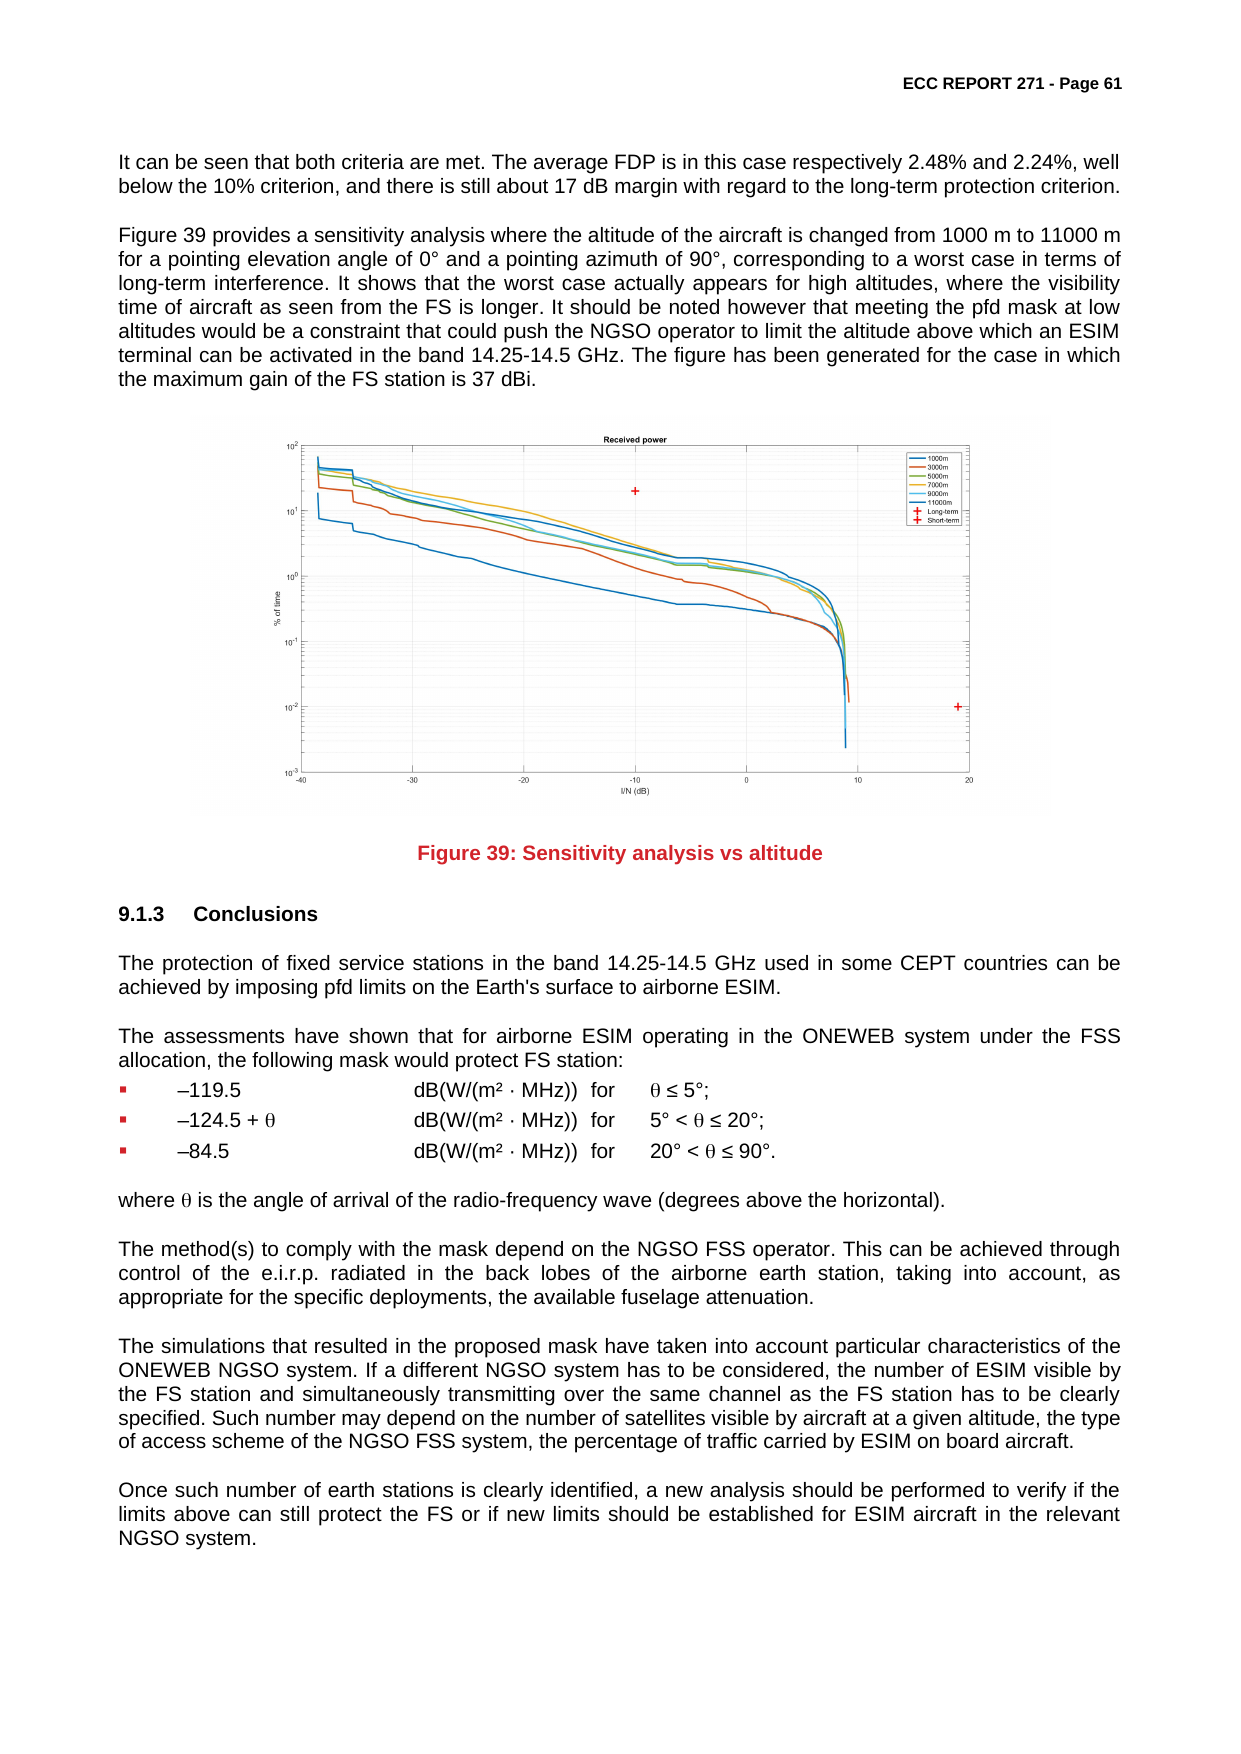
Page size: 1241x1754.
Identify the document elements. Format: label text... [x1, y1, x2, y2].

subtitle Conclusions [118, 902, 1122, 926]
text Figure 39 provides a sensitivity analysis where the altitude of the aircraft is changed from 1000 m to 11000 m for a pointing elevation angle of 0° and a pointing azimuth of 90°, corresponding to a worst case in terms of long-term interference. It shows that the worst case actually appears for high altitudes, where the visibility time of aircraft as seen from the FS is longer. It should be noted however that meeting the pfd mask at low altitudes would be a constraint that could push the NGSO operator to limit the altitude above which an ESIM terminal can be activated in the band 14.25-14.5 GHz. The figure has been generated for the case in which the maximum gain of the FS station is 37 dBi. [118, 223, 1122, 391]
text where is the angle of arrival of the radio-frequency wave (degrees above the horizontal). [118, 1188, 1122, 1212]
text Figure 39: Sensitivity analysis vs altitude [118, 840, 1122, 864]
text –119.5 dB(W/(m² · MHz)) for ≤ 5°; [118, 1078, 1122, 1102]
text Once such number of earth stations is clearly identified, a new analysis should be performed to verify if the limits above can still protect the FS or if new limits should be established for ESIM aircraft in the relevant NGSO system. [118, 1478, 1122, 1550]
text –84.5 dB(W/(m² · MHz)) for 20° < ≤ 90°. [118, 1138, 1122, 1163]
text The assessments have shown that for airborne ESIM operating in the ONEWEB system under the FSS allocation, the following mask would protect FS station: [118, 1024, 1122, 1072]
text The method(s) to comply with the mask depend on the NGSO FSS operator. This can be achieved through control of the e.i.r.p. radiated in the back lobes of the airborne earth station, taking into account, as appropriate for the specific deployments, the available fuselage attenuation. [118, 1237, 1122, 1308]
text It can be seen that both criteria are met. The average FDP is in this case respectively 2.48% and 2.24%, well below the 10% criterion, and there is still about 17 dB margin with regard to the long-term protection criterion. [118, 150, 1122, 198]
text The protection of fixed service stations in the band 14.25-14.5 GHz used in some CEPT countries can be achieved by imposing pfd limits on the Earth's surface to airborne ESIM. [118, 951, 1122, 999]
picture [189, 415, 1051, 816]
text –124.5 + dB(W/(m² · MHz)) for 5° < ≤ 20°; [118, 1108, 1122, 1132]
text The simulations that resulted in the proposed mask have taken into account particular characteristics of the ONEWEB NGSO system. If a different NGSO system has to be considered, the number of ESIM visible by the FS station and simultaneously transmitting over the same channel as the FS station has to be clearly specified. Such number may depend on the number of satellites visible by aircraft at a given altitude, the type of access scheme of the NGSO FSS system, the percentage of traffic carried by ESIM on board aircraft. [118, 1333, 1122, 1453]
